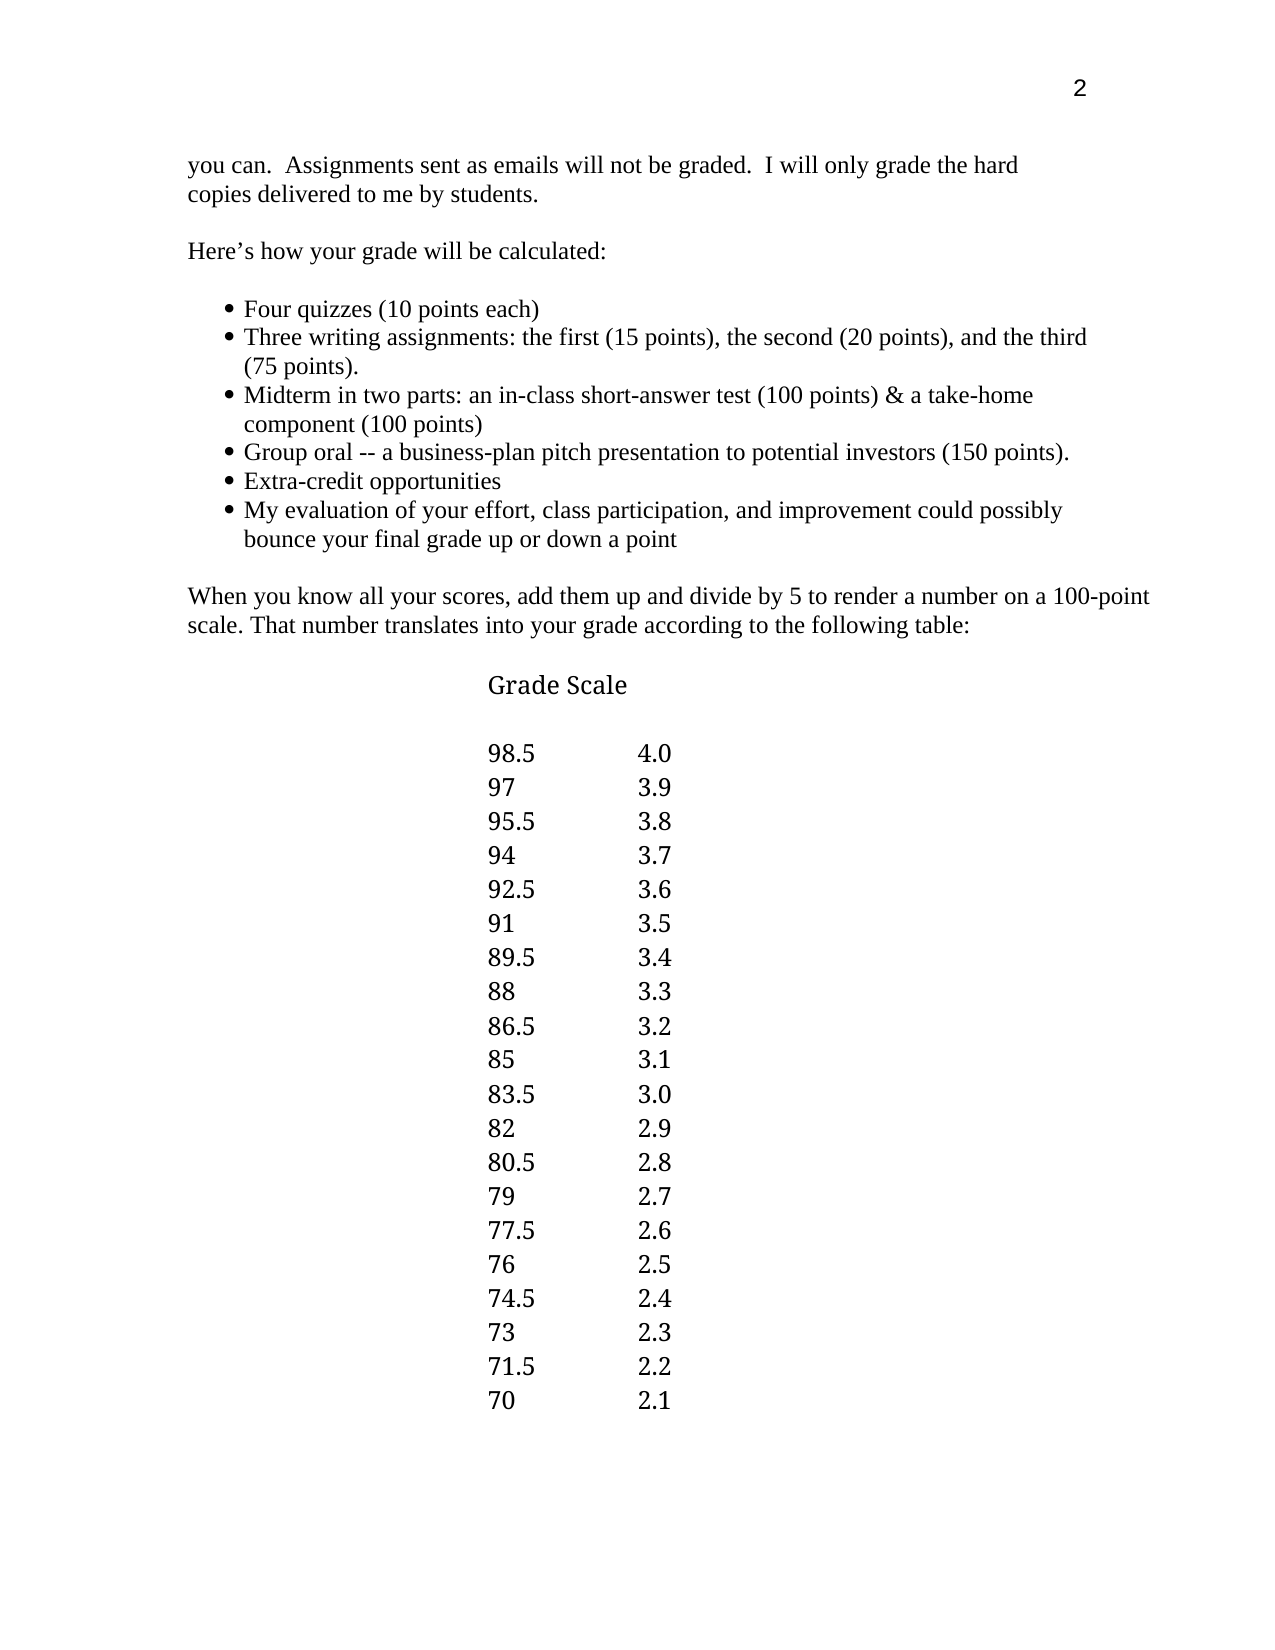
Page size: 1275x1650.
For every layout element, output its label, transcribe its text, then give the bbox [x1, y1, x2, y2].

text 92.5 3.6 [487, 872, 1087, 906]
list Group oral -- a business-plan pitch presentation to potential investors (150 points). [225, 437, 1087, 466]
text 94 3.7 [487, 838, 1087, 872]
text 85 3.1 [487, 1042, 1087, 1076]
text 88 3.3 [487, 974, 1087, 1008]
text 91 3.5 [487, 906, 1087, 940]
text 83.5 3.0 [487, 1076, 1087, 1110]
list Extra-credit opportunities [225, 466, 1087, 495]
list Four quizzes (10 points each) [225, 294, 1087, 322]
text 80.5 2.8 [487, 1144, 1087, 1178]
text 73 2.3 [487, 1315, 1087, 1349]
text 86.5 3.2 [487, 1008, 1087, 1042]
text 97 3.9 [487, 770, 1087, 804]
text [187, 150, 1087, 207]
text 89.5 3.4 [487, 940, 1087, 974]
text 76 2.5 [487, 1247, 1087, 1281]
text 70 2.1 [487, 1383, 1087, 1417]
text Here’s how your grade will be calculated: [187, 236, 1087, 265]
text 74.5 2.4 [487, 1281, 1087, 1315]
list Three writing assignments: the first (15 points), the second (20 points), and the third (75 points). [225, 322, 1087, 380]
text 95.5 3.8 [487, 804, 1087, 838]
text 77.5 2.6 [487, 1212, 1087, 1247]
text When you know all your scores, add them up and divide by 5 to render a number on a 100-point scale. That number translates into your grade according to the following table: [187, 581, 1162, 639]
list My evaluation of your effort, class participation, and improvement could possibly bounce your final grade up or down a point [225, 495, 1087, 552]
text Grade Scale [487, 667, 1087, 702]
text 82 2.9 [487, 1110, 1087, 1144]
text 98.5 4.0 [487, 736, 1087, 770]
text 79 2.7 [487, 1178, 1087, 1212]
text 71.5 2.2 [487, 1349, 1087, 1383]
list Midterm in two parts: an in-class short-answer test (100 points) & a take-home component (100 points) [225, 380, 1087, 437]
